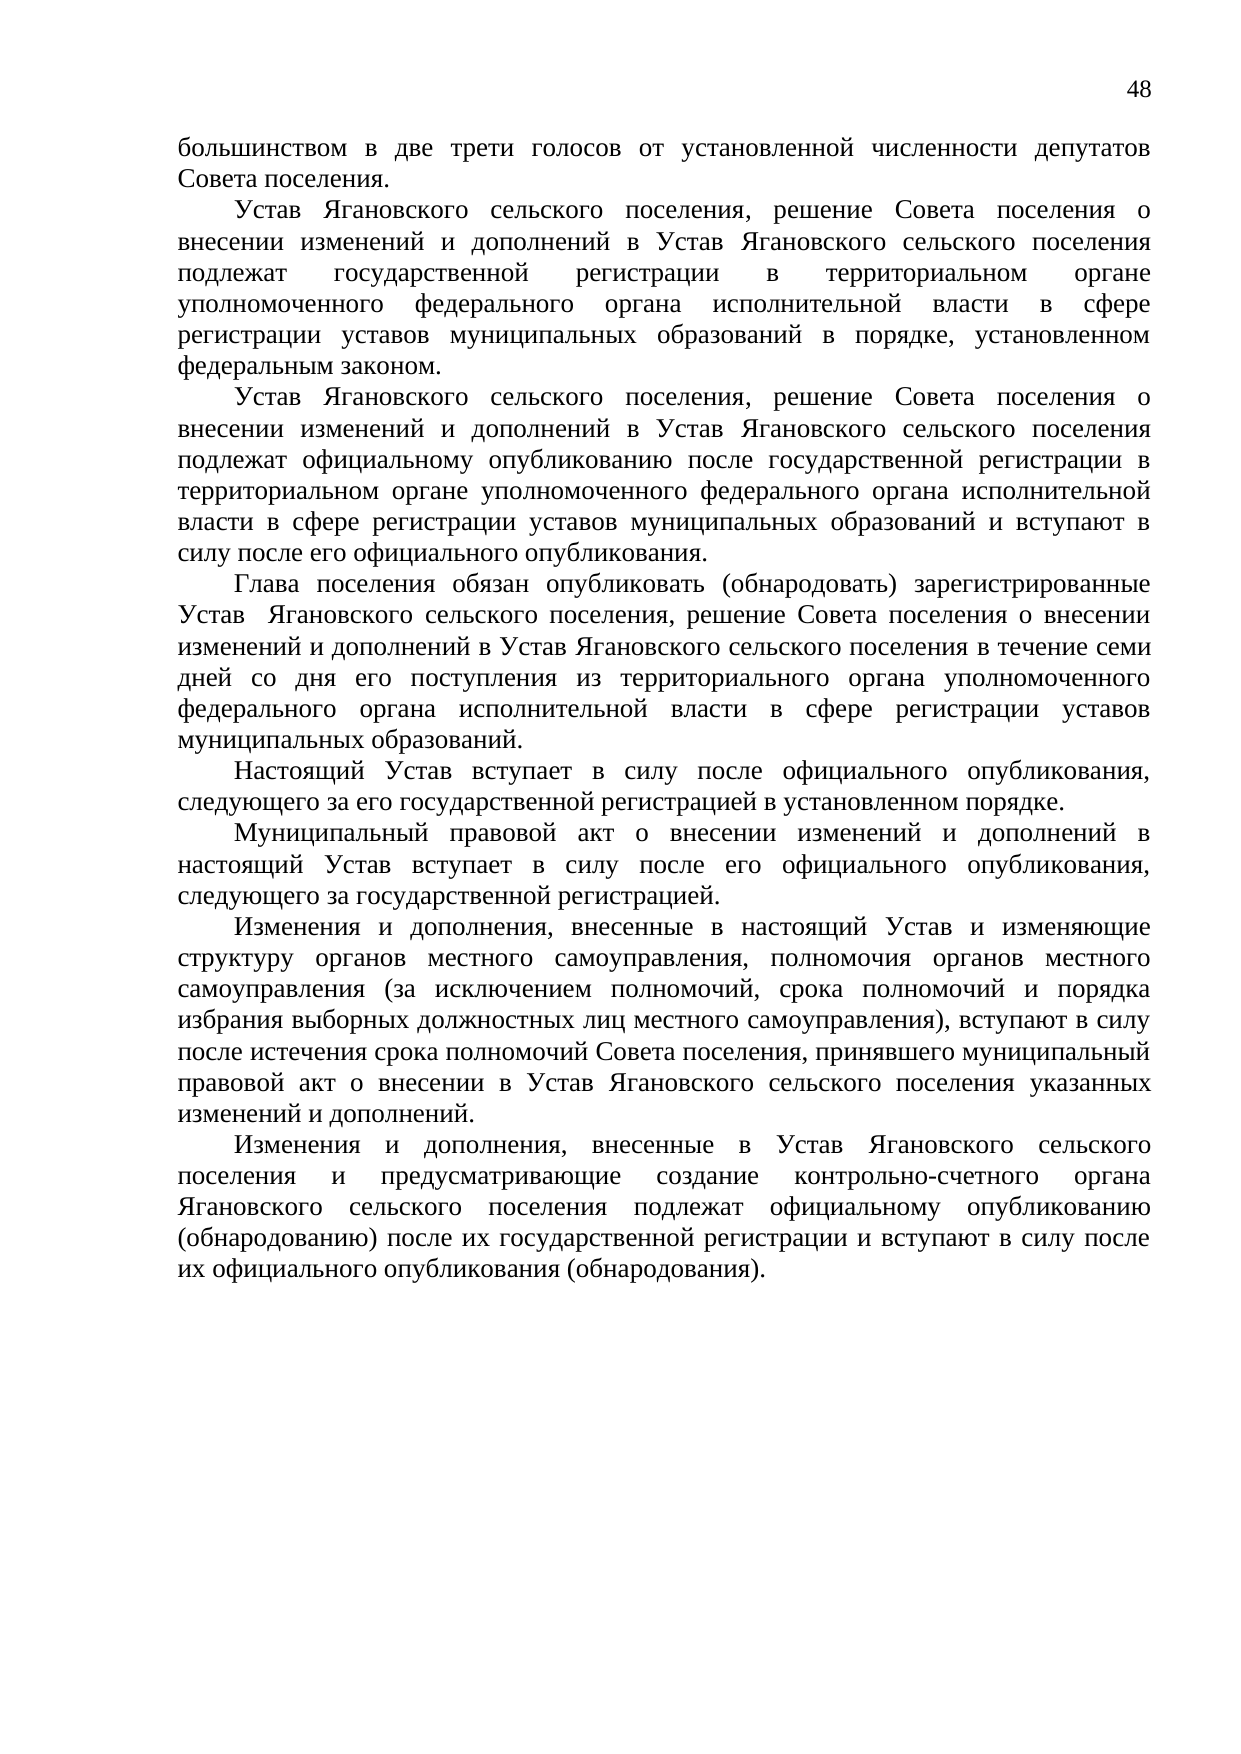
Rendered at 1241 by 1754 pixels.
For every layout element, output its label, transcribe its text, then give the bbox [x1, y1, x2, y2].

text Устав Ягановского сельского поселения, решение Совета поселения о внесении изменений и дополнений в Устав Ягановского сельского поселения подлежат государственной регистрации в территориальном органе уполномоченного федерального органа исполнительной власти в сфере регистрации уставов муниципальных образований в порядке, установленном федеральным законом. [177, 194, 1152, 381]
text Настоящий Устав вступает в силу после официального опубликования, следующего за его государственной регистрацией в установленном порядке. [177, 754, 1152, 817]
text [177, 131, 1152, 194]
text Изменения и дополнения, внесенные в настоящий Устав и изменяющие структуру органов местного самоуправления, полномочия органов местного самоуправления (за исключением полномочий, срока полномочий и порядка избрания выборных должностных лиц местного самоуправления), вступают в силу после истечения срока полномочий Совета поселения, принявшего муниципальный правовой акт о внесении в Устав Ягановского сельского поселения указанных изменений и дополнений. [177, 910, 1152, 1128]
text Глава поселения обязан опубликовать (обнародовать) зарегистрированные Устав Ягановского сельского поселения, решение Совета поселения о внесении изменений и дополнений в Устав Ягановского сельского поселения в течение семи дней со дня его поступления из территориального органа уполномоченного федерального органа исполнительной власти в сфере регистрации уставов муниципальных образований. [177, 567, 1152, 754]
text Устав Ягановского сельского поселения, решение Совета поселения о внесении изменений и дополнений в Устав Ягановского сельского поселения подлежат официальному опубликованию после государственной регистрации в территориальном органе уполномоченного федерального органа исполнительной власти в сфере регистрации уставов муниципальных образований и вступают в силу после его официального опубликования. [177, 381, 1152, 567]
text Изменения и дополнения, внесенные в Устав Ягановского сельского поселения и предусматривающие создание контрольно-счетного органа Ягановского сельского поселения подлежат официальному опубликованию (обнародованию) после их государственной регистрации и вступают в силу после их официального опубликования (обнародования). [177, 1128, 1152, 1284]
text Муниципальный правовой акт о внесении изменений и дополнений в настоящий Устав вступает в силу после его официального опубликования, следующего за государственной регистрацией. [177, 817, 1152, 910]
